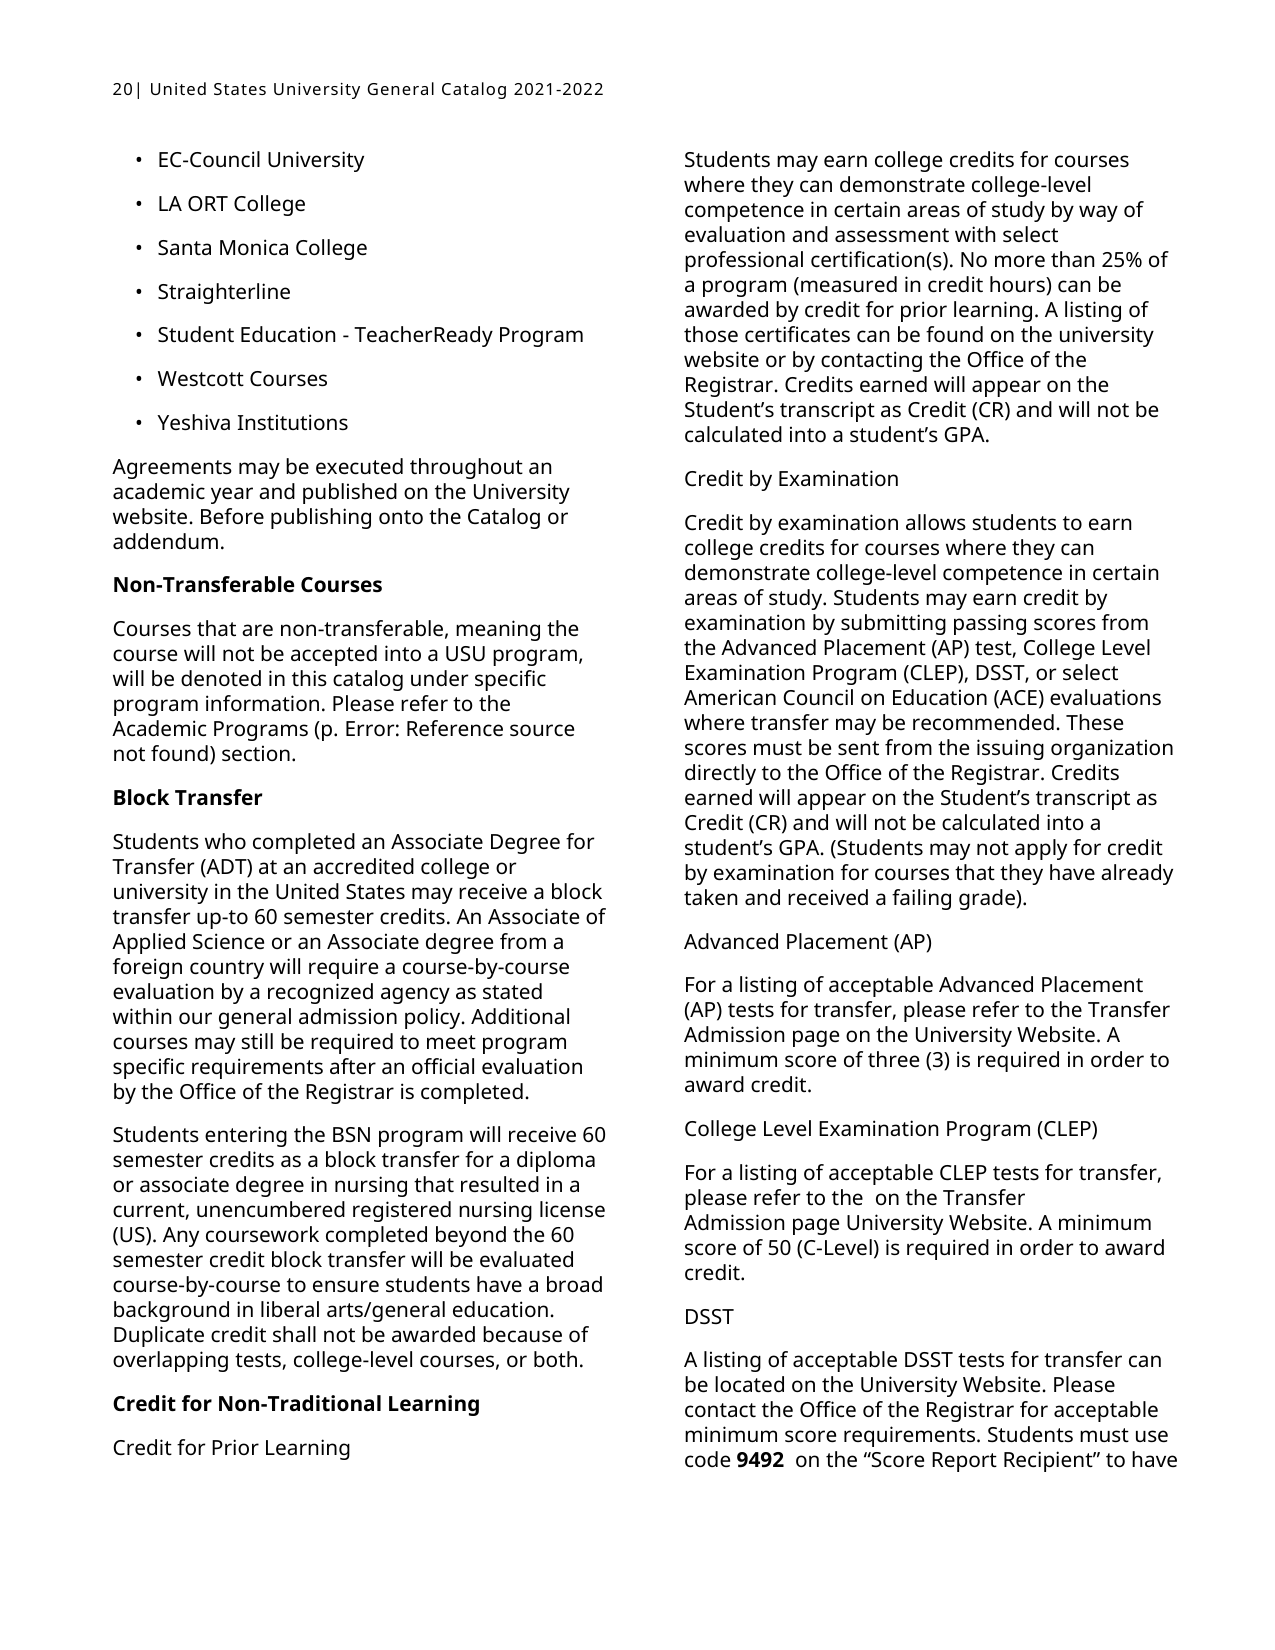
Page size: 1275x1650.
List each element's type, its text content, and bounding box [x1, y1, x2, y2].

list • Straighterline [135, 279, 609, 304]
text Credit for Non-Traditional Learning [112, 1392, 609, 1417]
text For a listing of acceptable CLEP tests for transfer, please refer to the on the Transfer Admission page University Website. A minimum score of 50 (C-Level) is required in order to award credit. [684, 1160, 1180, 1285]
list • EC-Council University [135, 148, 609, 173]
text Non-Transferable Courses [112, 573, 609, 598]
list • LA ORT College [135, 192, 609, 217]
text Credit by examination allows students to earn college credits for courses where they can demonstrate college-level competence in certain areas of study. Students may earn credit by examination by submitting passing scores from the Advanced Placement (AP) test, College Level Examination Program (CLEP), DSST, or select American Council on Education (ACE) evaluations where transfer may be recommended. These scores must be sent from the issuing organization directly to the Office of the Registrar. Credits earned will appear on the Student’s transcript as Credit (CR) and will not be calculated into a student’s GPA. (Students may not apply for credit by examination for courses that they have already taken and received a failing grade). [684, 510, 1180, 910]
list • Yeshiva Institutions [135, 410, 609, 435]
text Courses that are non-transferable, meaning the course will not be accepted into a USU program, will be denoted in this catalog under specific program information. Please refer to the Academic Programs (p. ) section. [112, 617, 609, 767]
text DSST [684, 1304, 1180, 1329]
text Students may earn college credits for courses where they can demonstrate college-level competence in certain areas of study by way of evaluation and assessment with select professional certification(s). No more than 25% of a program (measured in credit hours) can be awarded by credit for prior learning. A listing of those certificates can be found on the university website or by contacting the Office of the Registrar. Credits earned will appear on the Student’s transcript as Credit (CR) and will not be calculated into a student’s GPA. [684, 148, 1180, 448]
text Credit for Prior Learning [112, 1435, 609, 1460]
text Agreements may be executed throughout an academic year and published on the University website. Before publishing onto the Catalog or addendum. [112, 454, 609, 554]
text Students who completed an Associate Degree for Transfer (ADT) at an accredited college or university in the United States may receive a block transfer up-to 60 semester credits. An Associate of Applied Science or an Associate degree from a foreign country will require a course-by-course evaluation by a recognized agency as stated within our general admission policy. Additional courses may still be required to meet program specific requirements after an official evaluation by the Office of the Registrar is completed. [112, 829, 609, 1104]
text College Level Examination Program (CLEP) [684, 1117, 1180, 1142]
list • Student Education - TeacherReady Program [135, 323, 609, 348]
list • Westcott Courses [135, 367, 609, 392]
text Block Transfer [112, 785, 609, 810]
text Advanced Placement (AP) [684, 929, 1180, 954]
text Students entering the BSN program will receive 60 semester credits as a block transfer for a diploma or associate degree in nursing that resulted in a current, unencumbered registered nursing license (US). Any coursework completed beyond the 60 semester credit block transfer will be evaluated course-by-course to ensure students have a broad background in liberal arts/general education. Duplicate credit shall not be awarded because of overlapping tests, college-level courses, or both. [112, 1123, 609, 1373]
list • Santa Monica College [135, 235, 609, 260]
text For a listing of acceptable Advanced Placement (AP) tests for transfer, please refer to the Transfer Admission page on the University Website. A minimum score of three (3) is required in order to award credit. [684, 973, 1180, 1098]
text Credit by Examination [684, 467, 1180, 492]
